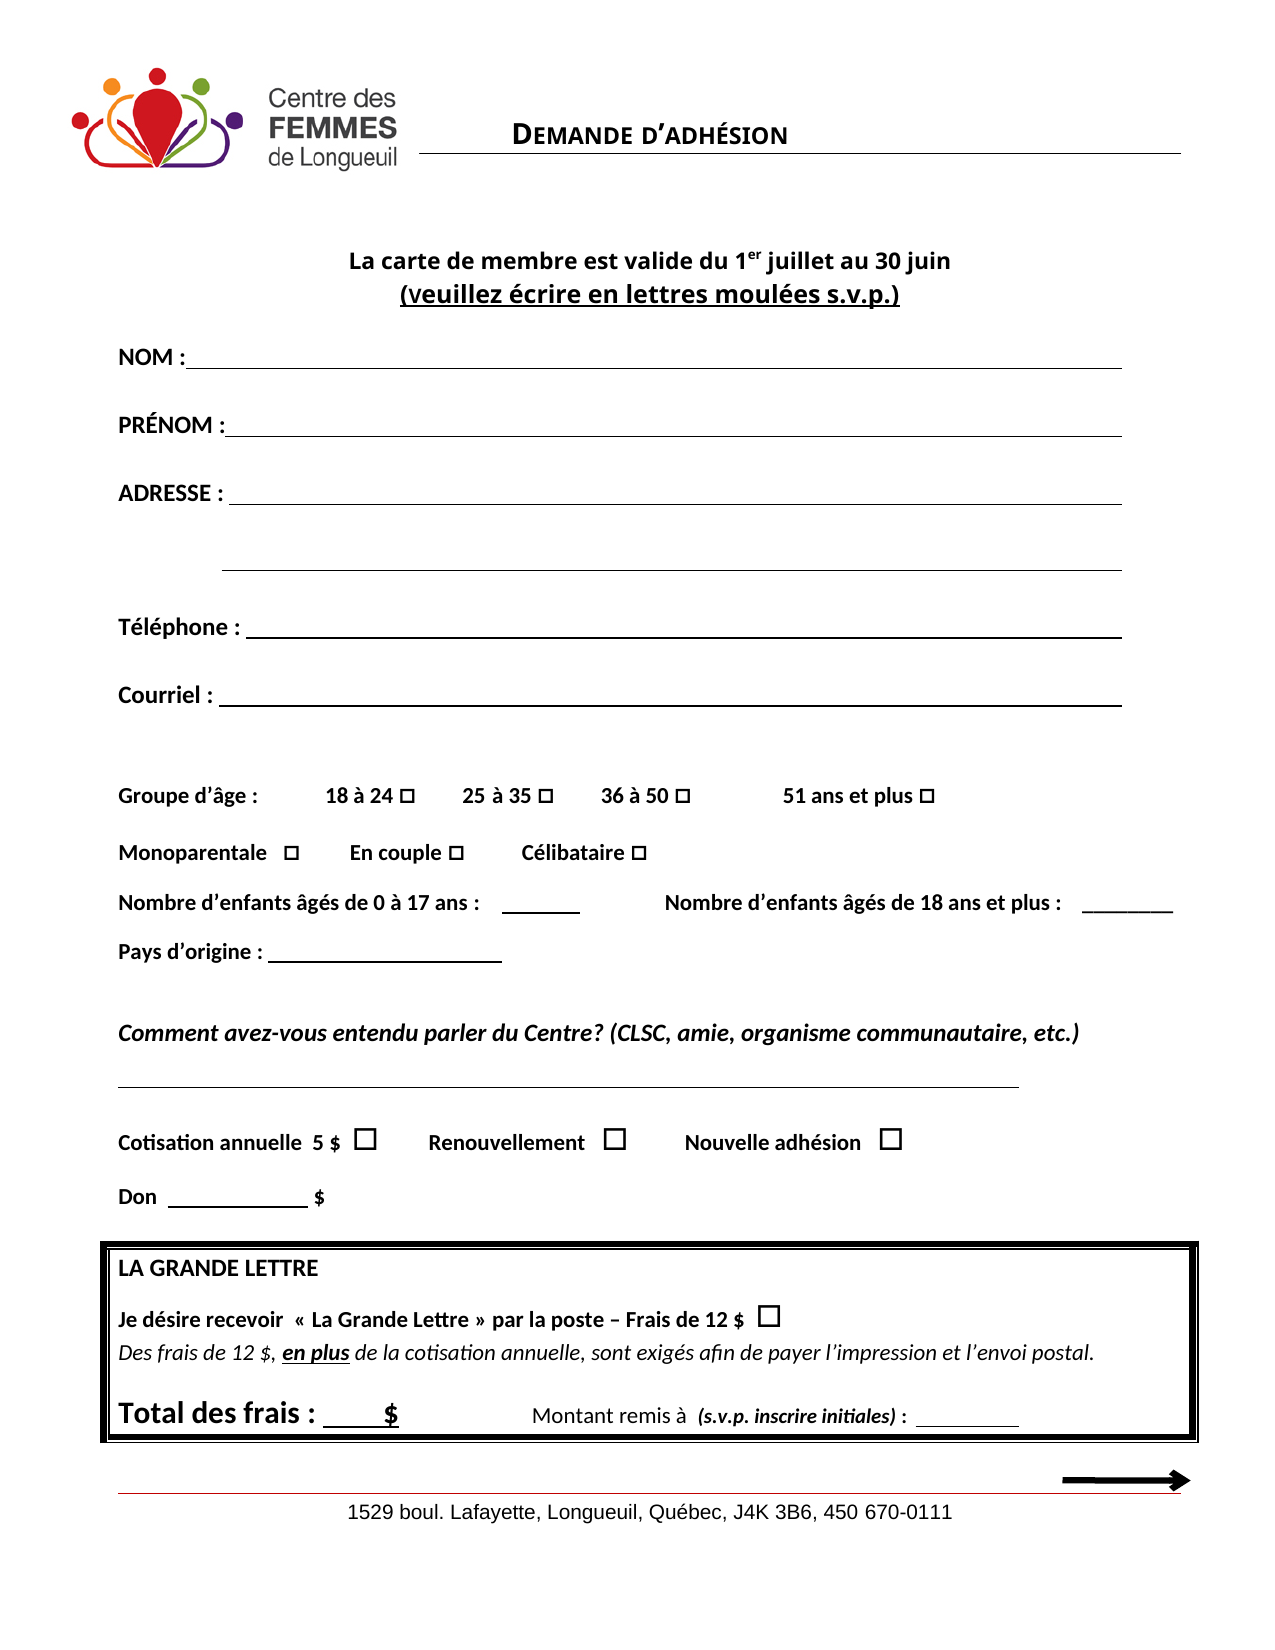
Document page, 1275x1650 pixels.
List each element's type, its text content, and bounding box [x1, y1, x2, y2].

text NOM : [118, 342, 1181, 372]
text ADRESSE : [118, 478, 1181, 508]
text Courriel : [118, 679, 1181, 710]
text Monoparentale □ En couple □ Célibataire □ [118, 832, 1181, 867]
text Je désire recevoir « La Grande Lettre » par la poste – Frais de 12 $ □ [118, 1282, 1181, 1338]
text La carte de membre est valide du 1er juillet au 30 juin [118, 245, 1181, 276]
text Groupe d’âge : 18 à 24 □ 25 à 35 □ 36 à 50 □ 51 ans et plus □ [118, 775, 1181, 811]
text Cotisation annuelle 5 $ □ Renouvellement □ Nouvelle adhésion □ [118, 1106, 1181, 1162]
text Comment avez-vous entendu parler du Centre? (CLSC, amie, organisme communautaire, etc.) [118, 1017, 1181, 1047]
text (veuillez écrire en lettres moulées s.v.p.) [118, 276, 1181, 311]
text PRÉNOM : [118, 409, 1181, 440]
picture [44, 39, 420, 199]
text Don $ [118, 1182, 1181, 1210]
text Téléphone : [118, 611, 1181, 642]
text Pays d’origine : [118, 937, 1181, 965]
text Total des frais : $ Montant remis à (s.v.p. inscrire initiales) : [110, 1382, 1189, 1434]
text Nombre d’enfants âgés de 0 à 17 ans : Nombre d’enfants âgés de 18 ans et plus : ________ [118, 888, 1181, 916]
text Des frais de 12 $, en plus de la cotisation annuelle, sont exigés afin de payer l’impression et l’envoi postal. [118, 1338, 1181, 1366]
text LA GRANDE LETTRE [110, 1250, 1189, 1282]
